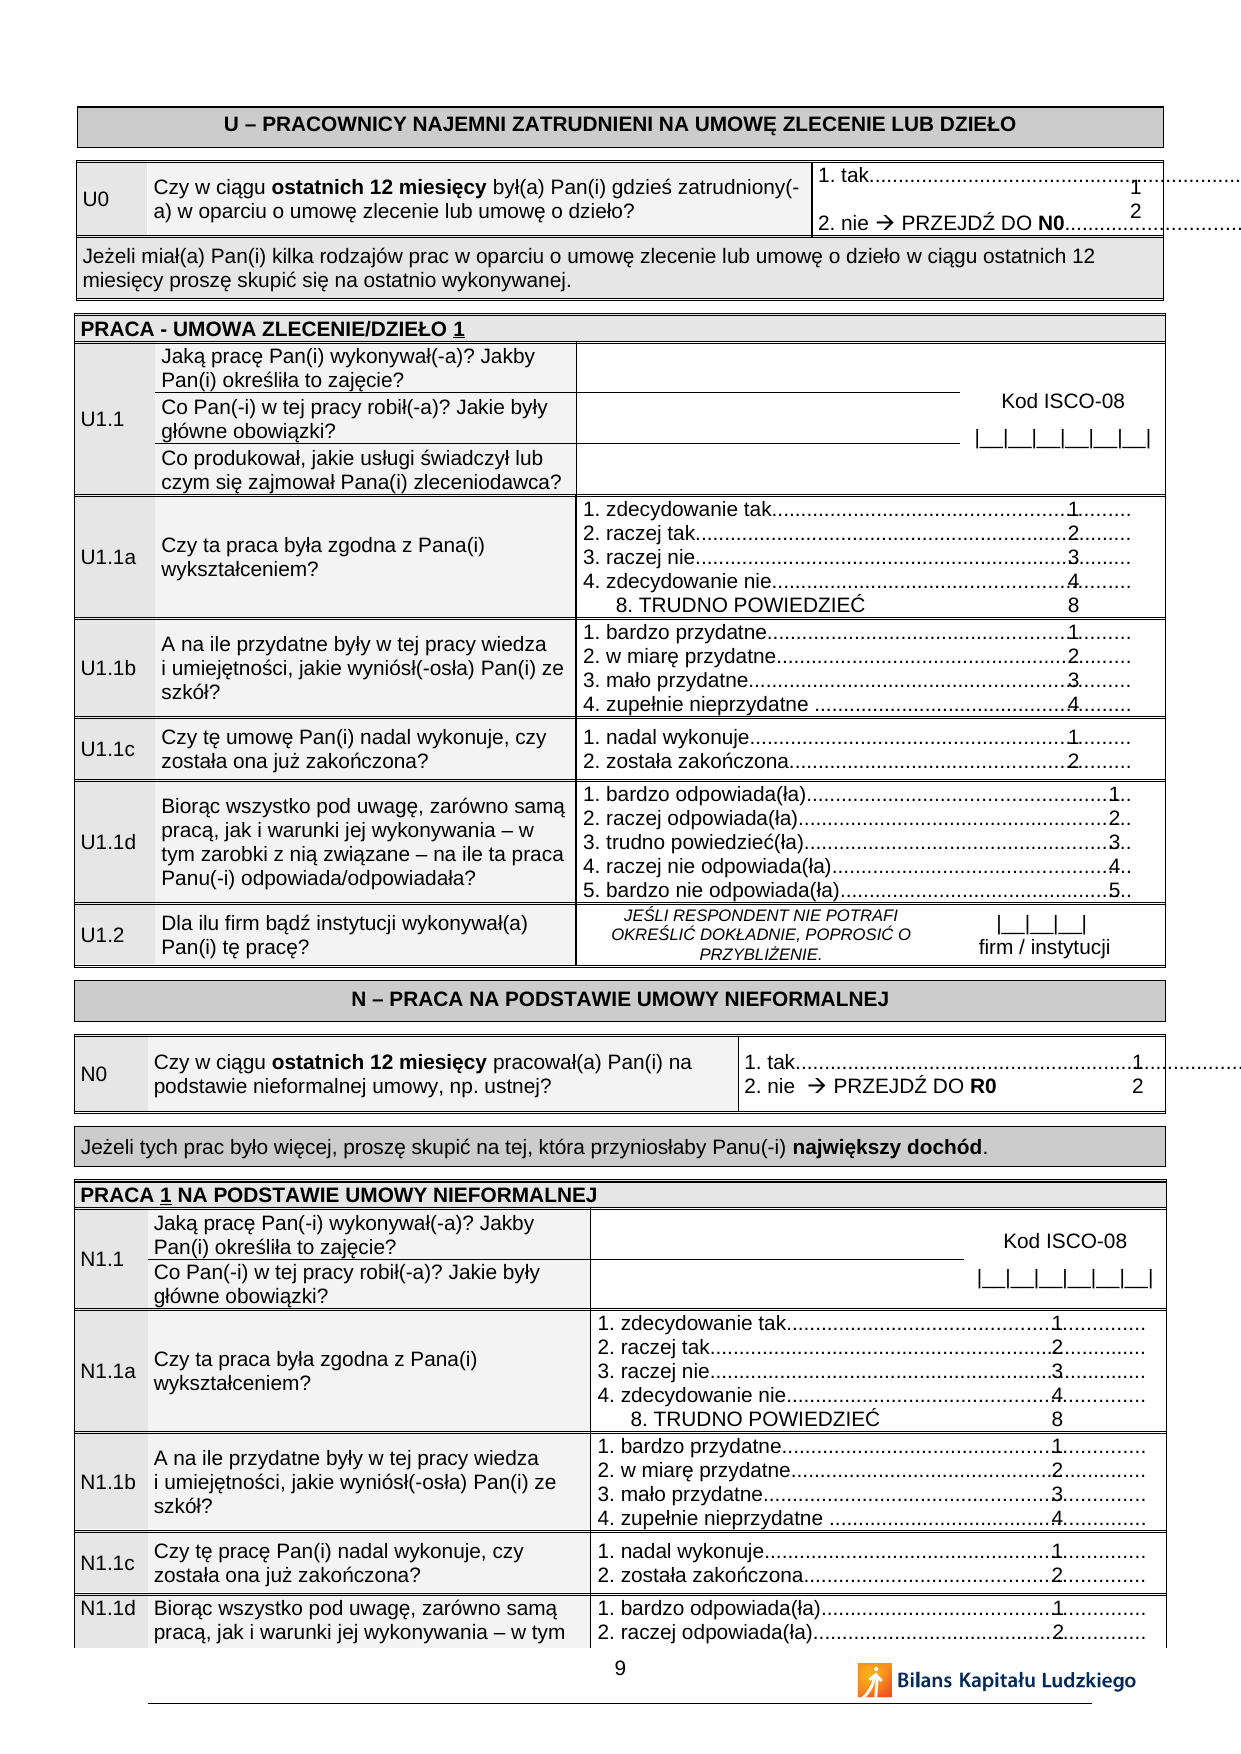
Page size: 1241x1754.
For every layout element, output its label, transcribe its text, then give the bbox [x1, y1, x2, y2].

table_cell N1.1b [75, 1434, 148, 1529]
table_cell [577, 393, 960, 443]
table_cell 1. nadal wykonuje 2. została zakończona [591, 1533, 1046, 1592]
table_cell [577, 344, 960, 392]
table_cell A na ile przydatne były w tej pracy wiedza i umiejętności, jakie wyniósł(-osła) Pan(i) ze szkół? [148, 1434, 590, 1529]
table_cell Kod ISCO-08 |__|__|__|__|__|__| [964, 1210, 1166, 1308]
table_header 1. tak 2. nie PRZEJDŹ DO R0 [739, 1037, 1109, 1111]
table_header U – PRACOWNICY NAJEMNI ZATRUDNIENI NA UMOWĘ ZLECENIE LUB DZIEŁO [78, 108, 1163, 147]
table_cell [148, 1596, 590, 1648]
table_cell U1.1a [75, 497, 155, 617]
table_header N0 [75, 1037, 148, 1111]
table_cell Kod ISCO-08 |__|__|__|__|__|__| [960, 344, 1165, 494]
table_cell Jaką pracę Pan(i) wykonywał(-a)? Jakby Pan(i) określiła to zajęcie? [155, 344, 576, 392]
table_cell 1. bardzo przydatne 2. w miarę przydatne 3. mało przydatne 4. zupełnie nieprzydatne [591, 1434, 1046, 1529]
table_cell Co Pan(-i) w tej pracy robił(-a)? Jakie były główne obowiązki? [148, 1260, 590, 1308]
table_cell A na ile przydatne były w tej pracy wiedza i umiejętności, jakie wyniósł(-osła) Pan(i) ze szkół? [155, 620, 575, 716]
table_header Czy w ciągu ostatnich 12 miesięcy pracował(a) Pan(i) na podstawie nieformalnej umowy, np. ustnej? [148, 1037, 738, 1111]
table_header PRACA 1 NA PODSTAWIE UMOWY NIEFORMALNEJ [75, 1183, 1166, 1207]
table_cell Co Pan(-i) w tej pracy robił(-a)? Jakie były główne obowiązki? [155, 393, 576, 443]
table_cell N1.1a [75, 1311, 148, 1431]
table_cell Dla ilu firm bądź instytucji wykonywał(a) Pan(i) tę pracę? [155, 905, 575, 964]
table_cell Jeżeli miał(a) Pan(i) kilka rodzajów prac w oparciu o umowę zlecenie lub umowę o dzieło w ciągu ostatnich 12 miesięcy proszę skupić się na ostatnio wykonywanej. [77, 238, 1163, 298]
table_cell Czy tę umowę Pan(i) nadal wykonuje, czy została ona już zakończona? [155, 719, 575, 779]
table_header 1. tak 2. nie PRZEJDŹ DO N0 [813, 163, 1107, 235]
table_cell Czy ta praca była zgodna z Pana(i) wykształceniem? [155, 497, 575, 617]
table_header U0 [77, 163, 147, 235]
table_cell 1. bardzo przydatne 2. w miarę przydatne 3. mało przydatne 4. zupełnie nieprzydatne [577, 620, 1062, 716]
table_cell U1.1d [75, 782, 155, 902]
table_cell 1 2 3 4 5 [1047, 1596, 1166, 1648]
table_cell [591, 1210, 964, 1259]
table_cell 1 2 3 4 5 [1063, 782, 1165, 902]
table_header Jeżeli tych prac było więcej, proszę skupić na tej, która przyniosłaby Panu(-i) największy dochód. [75, 1127, 1165, 1166]
table_cell 1 2 3 4 8 [1046, 1311, 1166, 1431]
table_cell 1 2 [1046, 1533, 1166, 1592]
table_cell |__|__|__| firm / instytucji [923, 905, 1165, 964]
table_header PRACA - UMOWA ZLECENIE/DZIEŁO 1 [75, 316, 1165, 341]
table_cell U1.1c [75, 719, 155, 779]
table_cell 1 2 3 4 8 [1062, 497, 1165, 617]
table_cell N1.1c [75, 1533, 148, 1592]
table_cell Czy tę pracę Pan(i) nadal wykonuje, czy została ona już zakończona? [148, 1533, 590, 1592]
table_header Czy w ciągu ostatnich 12 miesięcy był(a) Pan(i) gdzieś zatrudniony(-a) w oparciu o umowę zlecenie lub umowę o dzieło? [148, 163, 811, 235]
table_header 1 2 [1109, 1037, 1165, 1111]
table_cell 1. bardzo odpowiada(ła) 2. raczej odpowiada(ła) 3. trudno powiedzieć(ła) 4. raczej nie odpowiada(ła) 5. bardzo nie odpowiada(ła) [577, 782, 1063, 902]
table_cell 1 2 3 4 [1062, 620, 1165, 716]
table_cell Co produkował, jakie usługi świadczył lub czym się zajmował Pana(i) zleceniodawca? [155, 444, 576, 494]
table_header N – PRACA NA PODSTAWIE UMOWY NIEFORMALNEJ [75, 981, 1165, 1021]
table_cell N1.1d [75, 1596, 148, 1648]
table_cell Czy ta praca była zgodna z Pana(i) wykształceniem? [148, 1311, 590, 1431]
table_cell U1.1b [75, 620, 155, 716]
table_cell [591, 1260, 964, 1308]
table_cell U1.1 [75, 344, 155, 494]
table_cell 1. nadal wykonuje 2. została zakończona [577, 719, 1062, 779]
table_cell Jaką pracę Pan(-i) wykonywał(-a)? Jakby Pan(i) określiła to zajęcie? [148, 1210, 590, 1259]
table_cell [577, 444, 960, 494]
table_cell 1 2 3 4 [1046, 1434, 1166, 1529]
table_cell 1 2 [1062, 719, 1165, 779]
table_cell N1.1 [75, 1210, 148, 1308]
table_cell 1. zdecydowanie tak 2. raczej tak 3. raczej nie 4. zdecydowanie nie 8. TRUDNO POWIEDZIEĆ [577, 497, 1062, 617]
table_header 1 2 [1108, 163, 1163, 235]
table_cell JEŚLI RESPONDENT NIE POTRAFI OKREŚLIĆ DOKŁADNIE, POPROSIĆ O PRZYBLIŻENIE. [577, 905, 923, 964]
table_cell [591, 1596, 1047, 1648]
table_cell U1.2 [75, 905, 155, 964]
table_cell 1. zdecydowanie tak 2. raczej tak 3. raczej nie 4. zdecydowanie nie 8. TRUDNO POWIEDZIEĆ [591, 1311, 1046, 1431]
